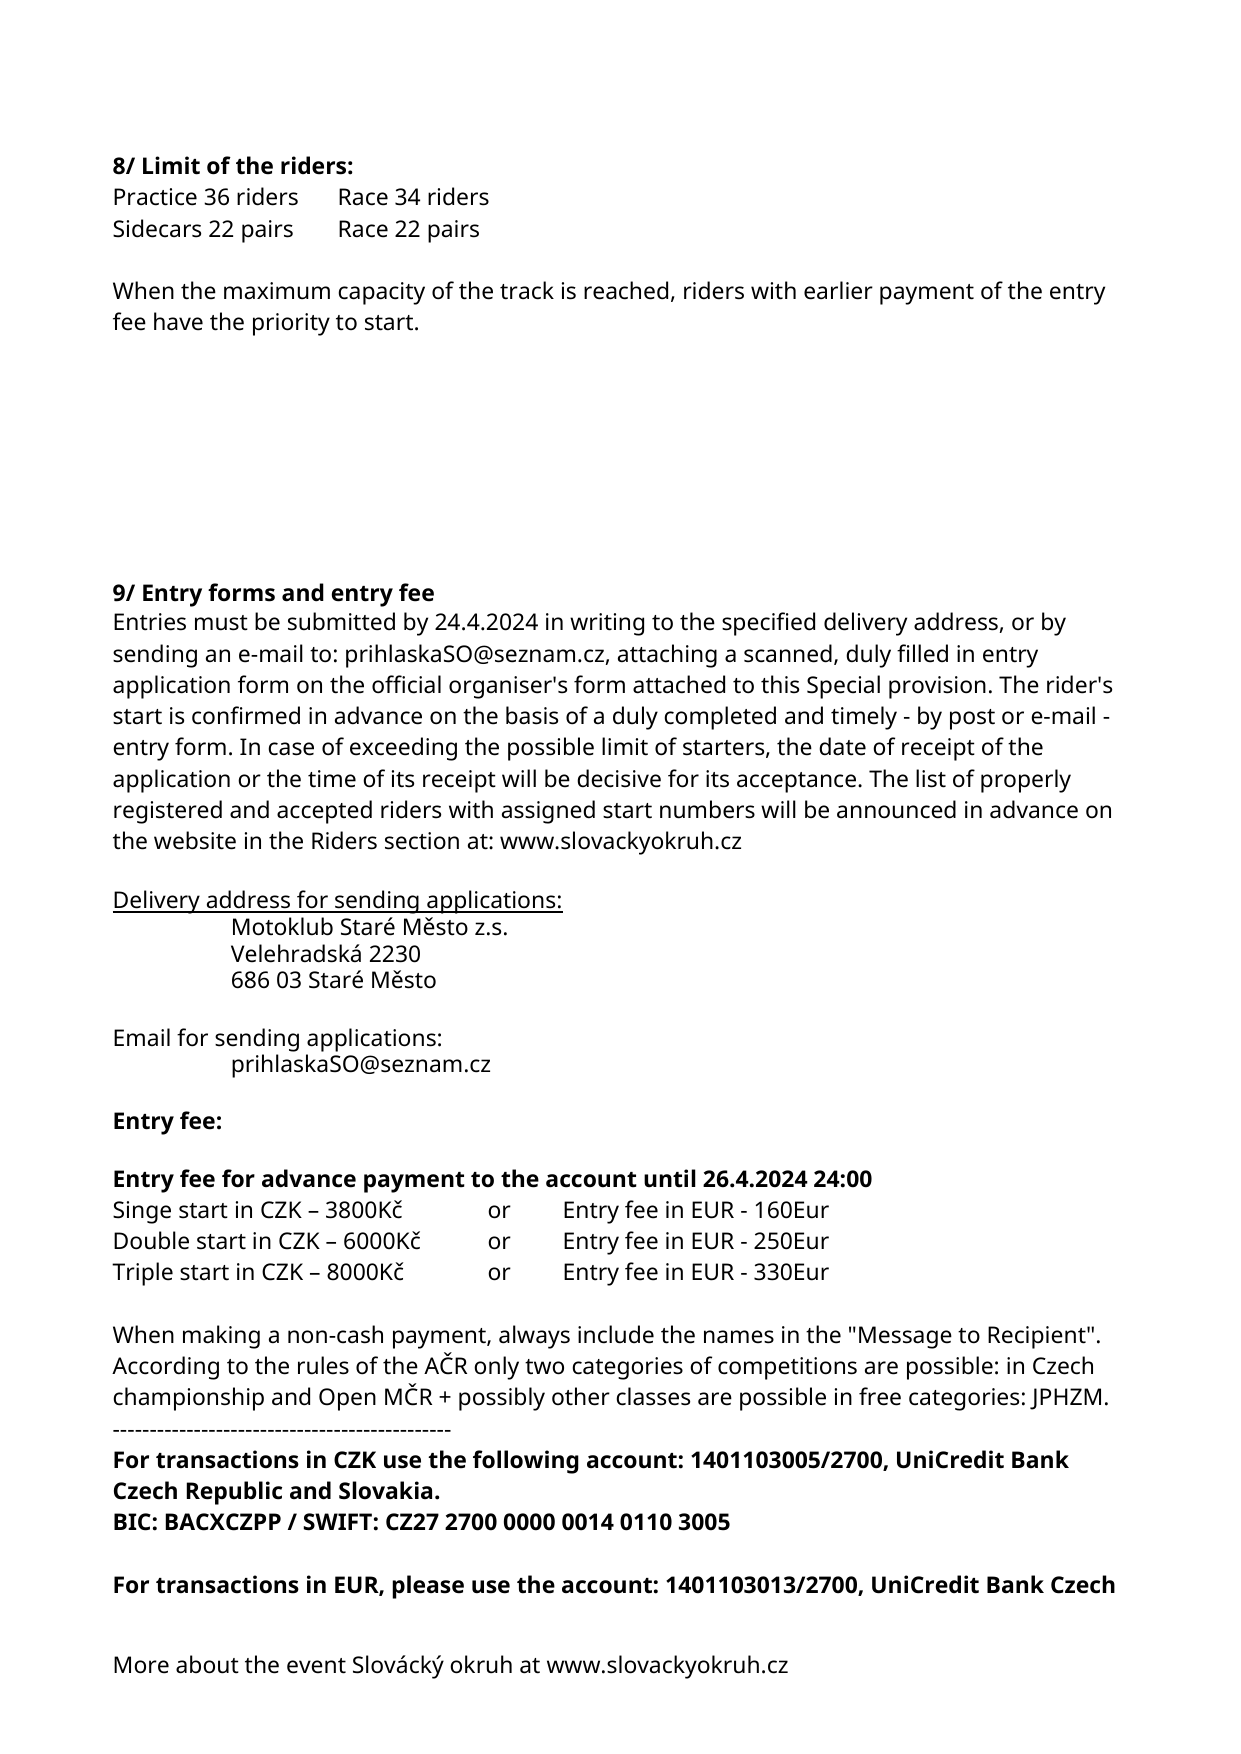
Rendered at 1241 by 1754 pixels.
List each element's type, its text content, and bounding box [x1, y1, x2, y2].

text Entries must be submitted by 24.4.2024 in writing to the specified delivery address, or by sending an e-mail to: prihlaskaSO@seznam.cz, attaching a scanned, duly filled in entry application form on the official organiser's form attached to this Special provision. The rider's start is confirmed in advance on the basis of a duly completed and timely - by post or e-mail - entry form. In case of exceeding the possible limit of starters, the date of receipt of the application or the time of its receipt will be decisive for its acceptance. The list of properly registered and accepted riders with assigned start numbers will be announced in advance on the website in the Riders section at: www.slovackyokruh.cz [112, 606, 1128, 856]
text Delivery address for sending applications: [112, 888, 1128, 914]
text 686 03 Staré Město [231, 967, 1128, 994]
text Velehradská 2230 [231, 941, 1128, 967]
text 8/ Limit of the riders: [112, 150, 1128, 181]
text Practice 36 riders Race 34 riders [112, 181, 1128, 212]
text BIC: BACXCZPP / SWIFT: CZ27 2700 0000 0014 0110 3005 [112, 1506, 1128, 1538]
text Singe start in CZK – 3800Kč or Entry fee in EUR - 160Eur [112, 1194, 1128, 1225]
text Entry fee for advance payment to the account until 26.4.2024 24:00 [112, 1163, 1128, 1194]
text Sidecars 22 pairs Race 22 pairs [112, 212, 1128, 244]
text For transactions in CZK use the following account: 1401103005/2700, UniCredit Bank Czech Republic and Slovakia. [112, 1444, 1128, 1506]
text When the maximum capacity of the track is reached, riders with earlier payment of the entry fee have the priority to start. [112, 275, 1128, 337]
text ---------------------------------------------- [112, 1413, 1128, 1444]
subtitle 9/ Entry forms and entry fee [112, 580, 1128, 606]
text When making a non-cash payment, always include the names in the "Message to Recipient". According to the rules of the AČR only two categories of competitions are possible: in Czech championship and Open MČR + possibly other classes are possible in free categories: JPHZM. [112, 1319, 1128, 1413]
text Motoklub Staré Město z.s. [112, 914, 1128, 941]
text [112, 1569, 1128, 1600]
text Double start in CZK – 6000Kč or Entry fee in EUR - 250Eur [112, 1225, 1128, 1256]
text prihlaskaSO@seznam.cz [231, 1052, 1128, 1078]
text Entry fee: [112, 1105, 1128, 1136]
text Triple start in CZK – 8000Kč or Entry fee in EUR - 330Eur [112, 1256, 1128, 1288]
text Email for sending applications: [112, 1025, 1128, 1052]
